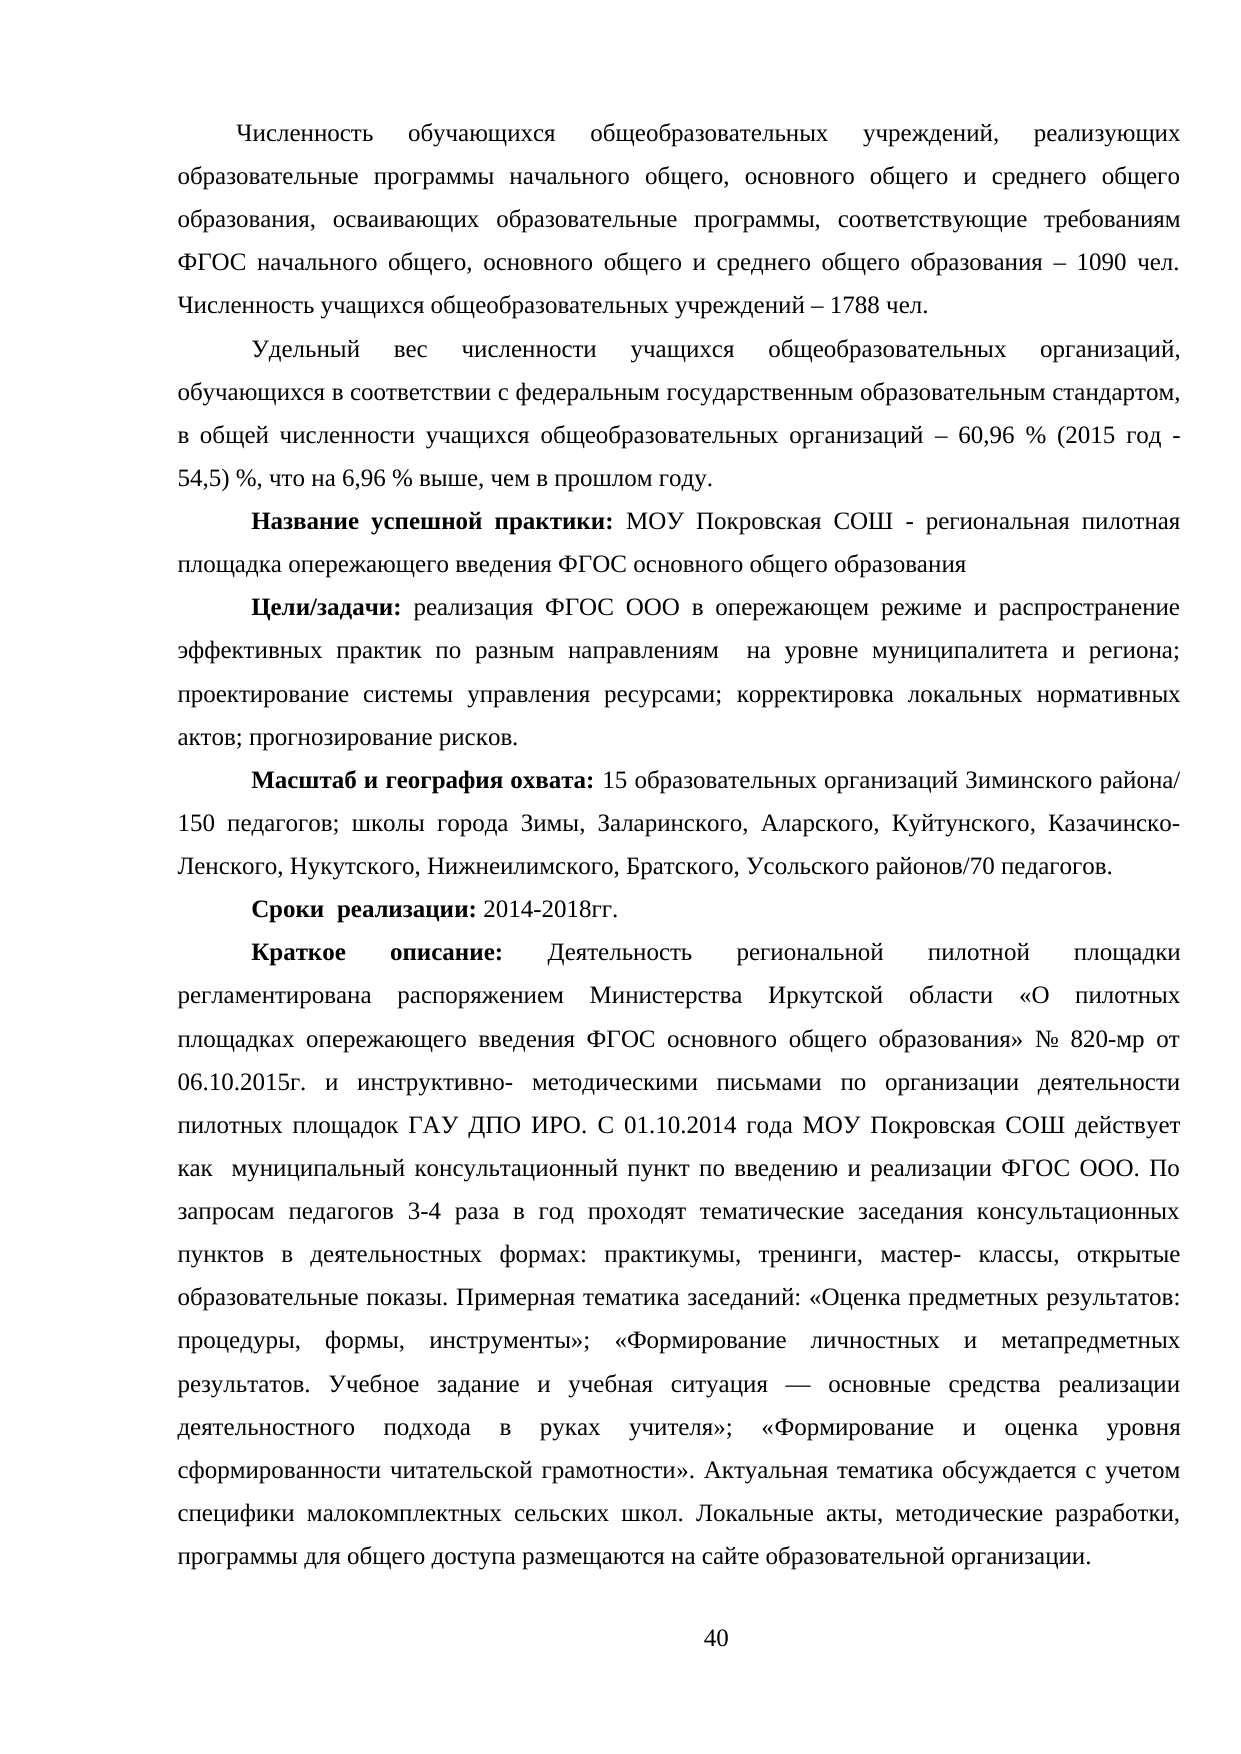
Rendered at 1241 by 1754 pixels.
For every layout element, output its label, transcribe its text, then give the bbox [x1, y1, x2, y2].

text Цели/задачи: реализация ФГОС ООО в опережающем режиме и распространение эффективных практик по разным направлениям на уровне муниципалитета и региона; проектирование системы управления ресурсами; корректировка локальных нормативных актов; прогнозирование рисков. [177, 592, 1181, 751]
text Масштаб и география охвата: 15 образовательных организаций Зиминского района/ 150 педагогов; школы города Зимы, Заларинского, Аларского, Куйтунского, Казачинско- Ленского, Нукутского, Нижнеилимского, Братского, Усольского районов/70 педагогов. [177, 765, 1181, 880]
text Удельный вес численности учащихся общеобразовательных организаций, обучающихся в соответствии с федеральным государственным образовательным стандартом, в общей численности учащихся общеобразовательных организаций – 60,96 % (2015 год - 54,5) %, что на 6,96 % выше, чем в прошлом году. [177, 334, 1181, 492]
text Сроки реализации: 2014-2018гг. [177, 894, 1181, 923]
text Численность обучающихся общеобразовательных учреждений, реализующих образовательные программы начального общего, основного общего и среднего общего образования, осваивающих образовательные программы, соответствующие требованиям ФГОС начального общего, основного общего и среднего общего образования – 1090 чел. Численность учащихся общеобразовательных учреждений – 1788 чел. [177, 118, 1181, 319]
text Название успешной практики: МОУ Покровская СОШ - региональная пилотная площадка опережающего введения ФГОС основного общего образования [177, 506, 1181, 578]
text Краткое описание: Деятельность региональной пилотной площадки регламентирована распоряжением Министерства Иркутской области «О пилотных площадках опережающего введения ФГОС основного общего образования» № 820-мр от 06.10.2015г. и инструктивно- методическими письмами по организации деятельности пилотных площадок ГАУ ДПО ИРО. С 01.10.2014 года МОУ Покровская СОШ действует как муниципальный консультационный пункт по введению и реализации ФГОС ООО. По запросам педагогов 3-4 раза в год проходят тематические заседания консультационных пунктов в деятельностных формах: практикумы, тренинги, мастер- классы, открытые образовательные показы. Примерная тематика заседаний: «Оценка предметных результатов: процедуры, формы, инструменты»; «Формирование личностных и метапредметных результатов. Учебное задание и учебная ситуация — основные средства реализации деятельностного подхода в руках учителя»; «Формирование и оценка уровня сформированности читательской грамотности». Актуальная тематика обсуждается с учетом специфики малокомплектных сельских школ. Локальные акты, методические разработки, программы для общего доступа размещаются на сайте образовательной организации. [177, 937, 1181, 1570]
